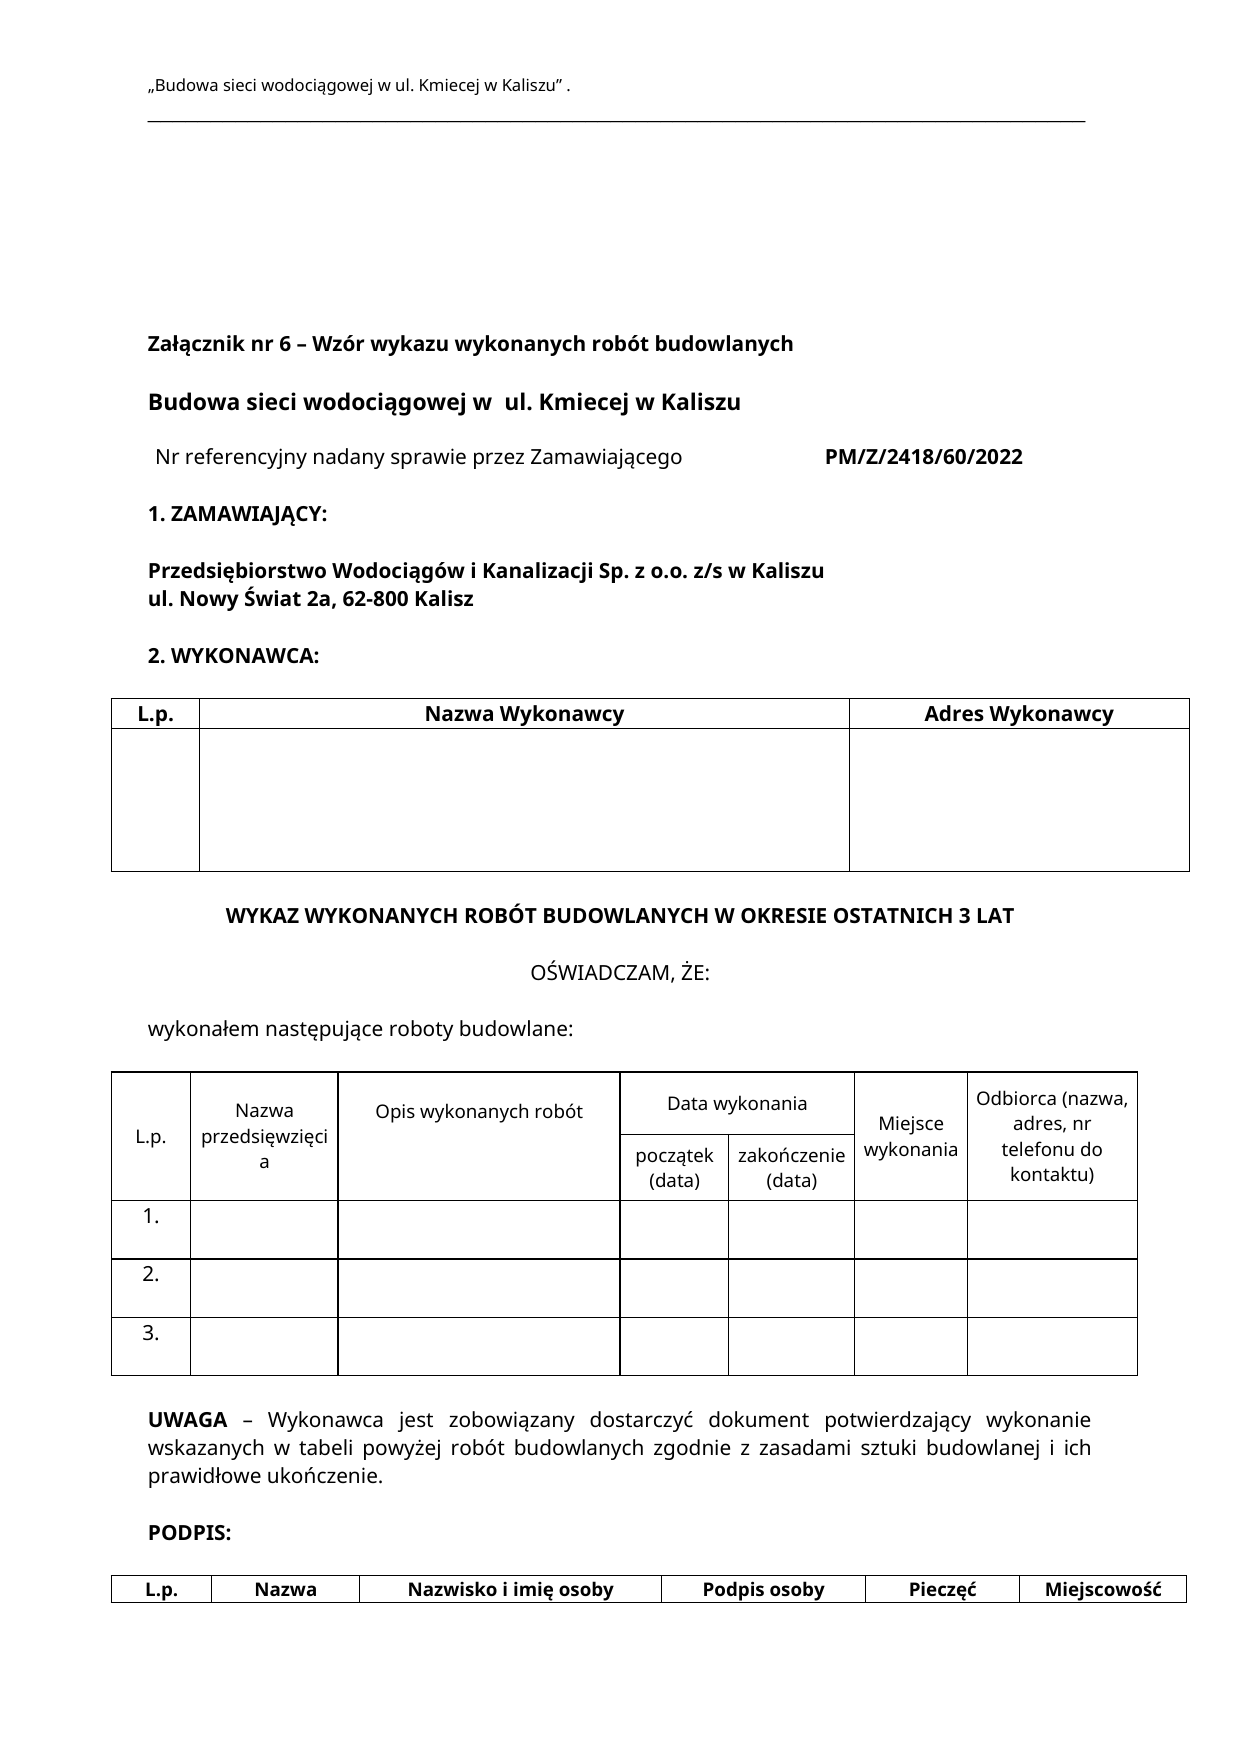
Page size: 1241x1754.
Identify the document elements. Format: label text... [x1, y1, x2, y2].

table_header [360, 1576, 661, 1602]
table_cell [339, 1318, 619, 1375]
table_header Opis wykonanych robót [339, 1073, 619, 1199]
text Przedsiębiorstwo Wodociągów i Kanalizacji Sp. z o.o. z/s w Kaliszu [148, 556, 1093, 584]
text Załącznik nr 6 – Wzór wykazu wykonanych robót budowlanych [148, 329, 1093, 358]
table_cell [191, 1201, 337, 1258]
text PODPIS: [148, 1518, 1093, 1547]
table_header L.p. [112, 1576, 211, 1602]
table_cell [729, 1260, 854, 1316]
table_header Nr referencyjny nadany sprawie przez Zamawiającego [148, 442, 736, 471]
table_header Odbiorca (nazwa, adres, nr telefonu do kontaktu) [968, 1073, 1137, 1199]
table_cell [339, 1201, 619, 1258]
table_header Nazwa przedsięwzięcia [191, 1073, 337, 1199]
table_cell [191, 1318, 337, 1375]
table_cell zakończenie (data) [729, 1135, 854, 1199]
text UWAGA – Wykonawca jest zobowiązany dostarczyć dokument potwierdzający wykonanie wskazanych w tabeli powyżej robót budowlanych zgodnie z zasadami sztuki budowlanej i ich prawidłowe ukończenie. [148, 1405, 1093, 1490]
table_header L.p. [112, 699, 199, 728]
table_header Data wykonania [621, 1073, 854, 1134]
table_cell [850, 729, 1189, 871]
table_cell [621, 1201, 728, 1258]
table_cell [968, 1201, 1137, 1258]
table_cell [112, 729, 199, 871]
table_cell [200, 729, 849, 871]
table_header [662, 1576, 865, 1602]
table_cell [191, 1260, 337, 1316]
table_cell [729, 1318, 854, 1375]
table_header Nazwa Wykonawcy [200, 699, 849, 728]
table_header PM/Z/2418/60/2022 [736, 442, 1074, 471]
text ul. Nowy Świat 2a, 62-800 Kalisz [148, 584, 1093, 613]
text Budowa sieci wodociągowej w ul. Kmiecej w Kaliszu [148, 386, 1093, 417]
text 2. WYKONAWCA: [148, 641, 1093, 670]
table_header Nazwa Wykonawcy [212, 1576, 359, 1602]
text wykonałem następujące roboty budowlane: [148, 1014, 1093, 1043]
table_cell [729, 1201, 854, 1258]
table_header Adres Wykonawcy [850, 699, 1189, 728]
table_cell 1. [112, 1201, 190, 1258]
table_cell [855, 1201, 967, 1258]
table_header Miejscowość i data [1020, 1576, 1186, 1602]
table_cell [855, 1318, 967, 1375]
table_cell [968, 1260, 1137, 1316]
table_cell [339, 1260, 619, 1316]
table_cell 2. [112, 1260, 190, 1316]
table_cell [855, 1260, 967, 1316]
table_header Pieczęć Wykonawcy [866, 1576, 1019, 1602]
table_header Miejsce wykonania [855, 1073, 967, 1199]
table_cell [621, 1318, 728, 1375]
text OŚWIADCZAM, ŻE: [148, 958, 1093, 986]
text WYKAZ WYKONANYCH ROBÓT BUDOWLANYCH W OKRESIE OSTATNICH 3 LAT [148, 901, 1093, 929]
table_cell [968, 1318, 1137, 1375]
text 1. ZAMAWIAJĄCY: [148, 499, 1093, 528]
table_header L.p. [112, 1073, 190, 1199]
table_cell początek (data) [621, 1135, 728, 1199]
table_cell [621, 1260, 728, 1316]
table_cell 3. [112, 1318, 190, 1375]
